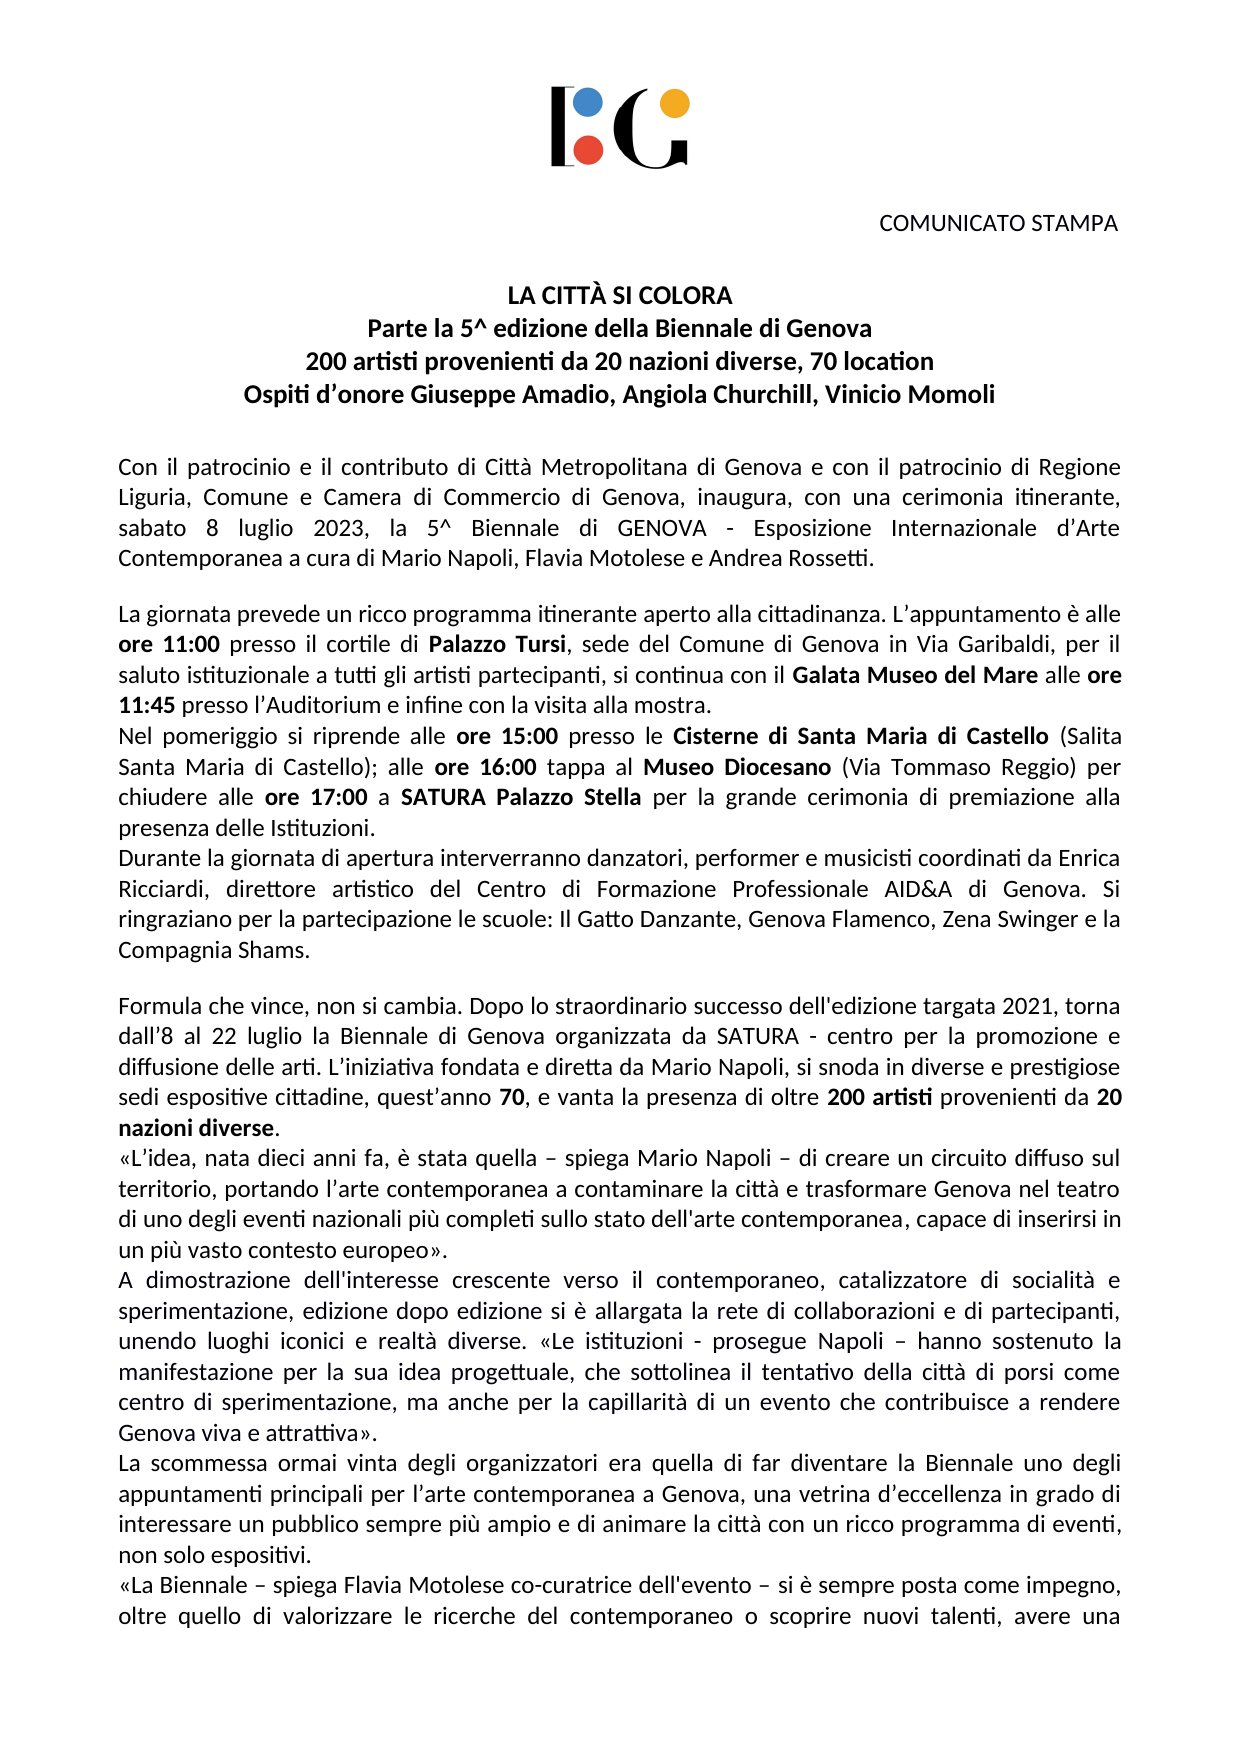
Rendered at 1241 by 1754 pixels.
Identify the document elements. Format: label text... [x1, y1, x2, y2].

text Durante la giornata di apertura interverranno danzatori, performer e musicisti coordinati da Enrica Ricciardi, direttore artistico del Centro di Formazione Professionale AID&A di Genova. Si ringraziano per la partecipazione le scuole: Il Gatto Danzante, Genova Flamenco, Zena Swinger e la Compagnia Shams. [118, 842, 1122, 964]
text COMUNICATO STAMPA [118, 207, 1118, 237]
text La scommessa ormai vinta degli organizzatori era quella di far diventare la Biennale uno degli appuntamenti principali per l’arte contemporanea a Genova, una vetrina d’eccellenza in grado di interessare un pubblico sempre più ampio e di animare la città con un ricco programma di eventi, non solo espositivi. [118, 1448, 1122, 1570]
text Parte la 5^ edizione della Biennale di Genova [118, 311, 1122, 344]
text La giornata prevede un ricco programma itinerante aperto alla cittadinanza. L’appuntamento è alle ore 11:00 presso il cortile di Palazzo Tursi, sede del Comune di Genova in Via Garibaldi, per il saluto istituzionale a tutti gli artisti partecipanti, si continua con il Galata Museo del Mare alle ore 11:45 presso l’Auditorium e infine con la visita alla mostra. [118, 598, 1122, 720]
text A dimostrazione dell'interesse crescente verso il contemporaneo, catalizzatore di socialità e sperimentazione, edizione dopo edizione si è allargata la rete di collaborazioni e di partecipanti, unendo luoghi iconici e realtà diverse. «Le istituzioni - prosegue Napoli – hanno sostenuto la manifestazione per la sua idea progettuale, che sottolinea il tentativo della città di porsi come centro di sperimentazione, ma anche per la capillarità di un evento che contribuisce a rendere Genova viva e attrattiva». [118, 1326, 1122, 1448]
text Nel pomeriggio si riprende alle ore 15:00 presso le Cisterne di Santa Maria di Castello (Salita Santa Maria di Castello); alle ore 16:00 tappa al Museo Diocesano (Via Tommaso Reggio) per chiudere alle ore 17:00 a SATURA Palazzo Stella per la grande cerimonia di premiazione alla presenza delle Istituzioni. [118, 720, 1122, 842]
text Con il patrocinio e il contributo di Città Metropolitana di Genova e con il patrocinio di Regione Liguria, Comune e Camera di Commercio di Genova, inaugura, con una cerimonia itinerante, sabato 8 luglio 2023, la 5^ Biennale di GENOVA - Esposizione Internazionale d’Arte Contemporanea a cura di Mario Napoli, Flavia Motolese e Andrea Rossetti. [118, 451, 1122, 573]
text La città si colora [118, 278, 1122, 311]
text Formula che vince, non si cambia. Dopo lo straordinario successo dell'edizione targata 2021, torna dall’8 al 22 luglio la Biennale di Genova organizzata da SATURA - centro per la promozione e diffusione delle arti. L’iniziativa fondata e diretta da Mario Napoli, si snoda in diverse e prestigiose sedi espositive cittadine, quest’anno 70, e vanta la presenza di oltre 200 artisti provenienti da 20 nazioni diverse. [118, 990, 1122, 1142]
text 200 artisti provenienti da 20 nazioni diverse, 70 location [118, 344, 1122, 377]
text Ospiti d’onore Giuseppe Amadio, Angiola Churchill, Vinicio Momoli [118, 377, 1122, 410]
picture [460, 59, 781, 169]
text «L’idea, nata dieci anni fa, è stata quella – spiega Mario Napoli – di creare un circuito diffuso sul territorio, portando l’arte contemporanea a contaminare la città e trasformare Genova nel teatro di uno degli eventi nazionali più completi sullo stato dell'arte contemporanea, capace di inserirsi in un più vasto contesto europeo». [118, 1142, 1122, 1264]
